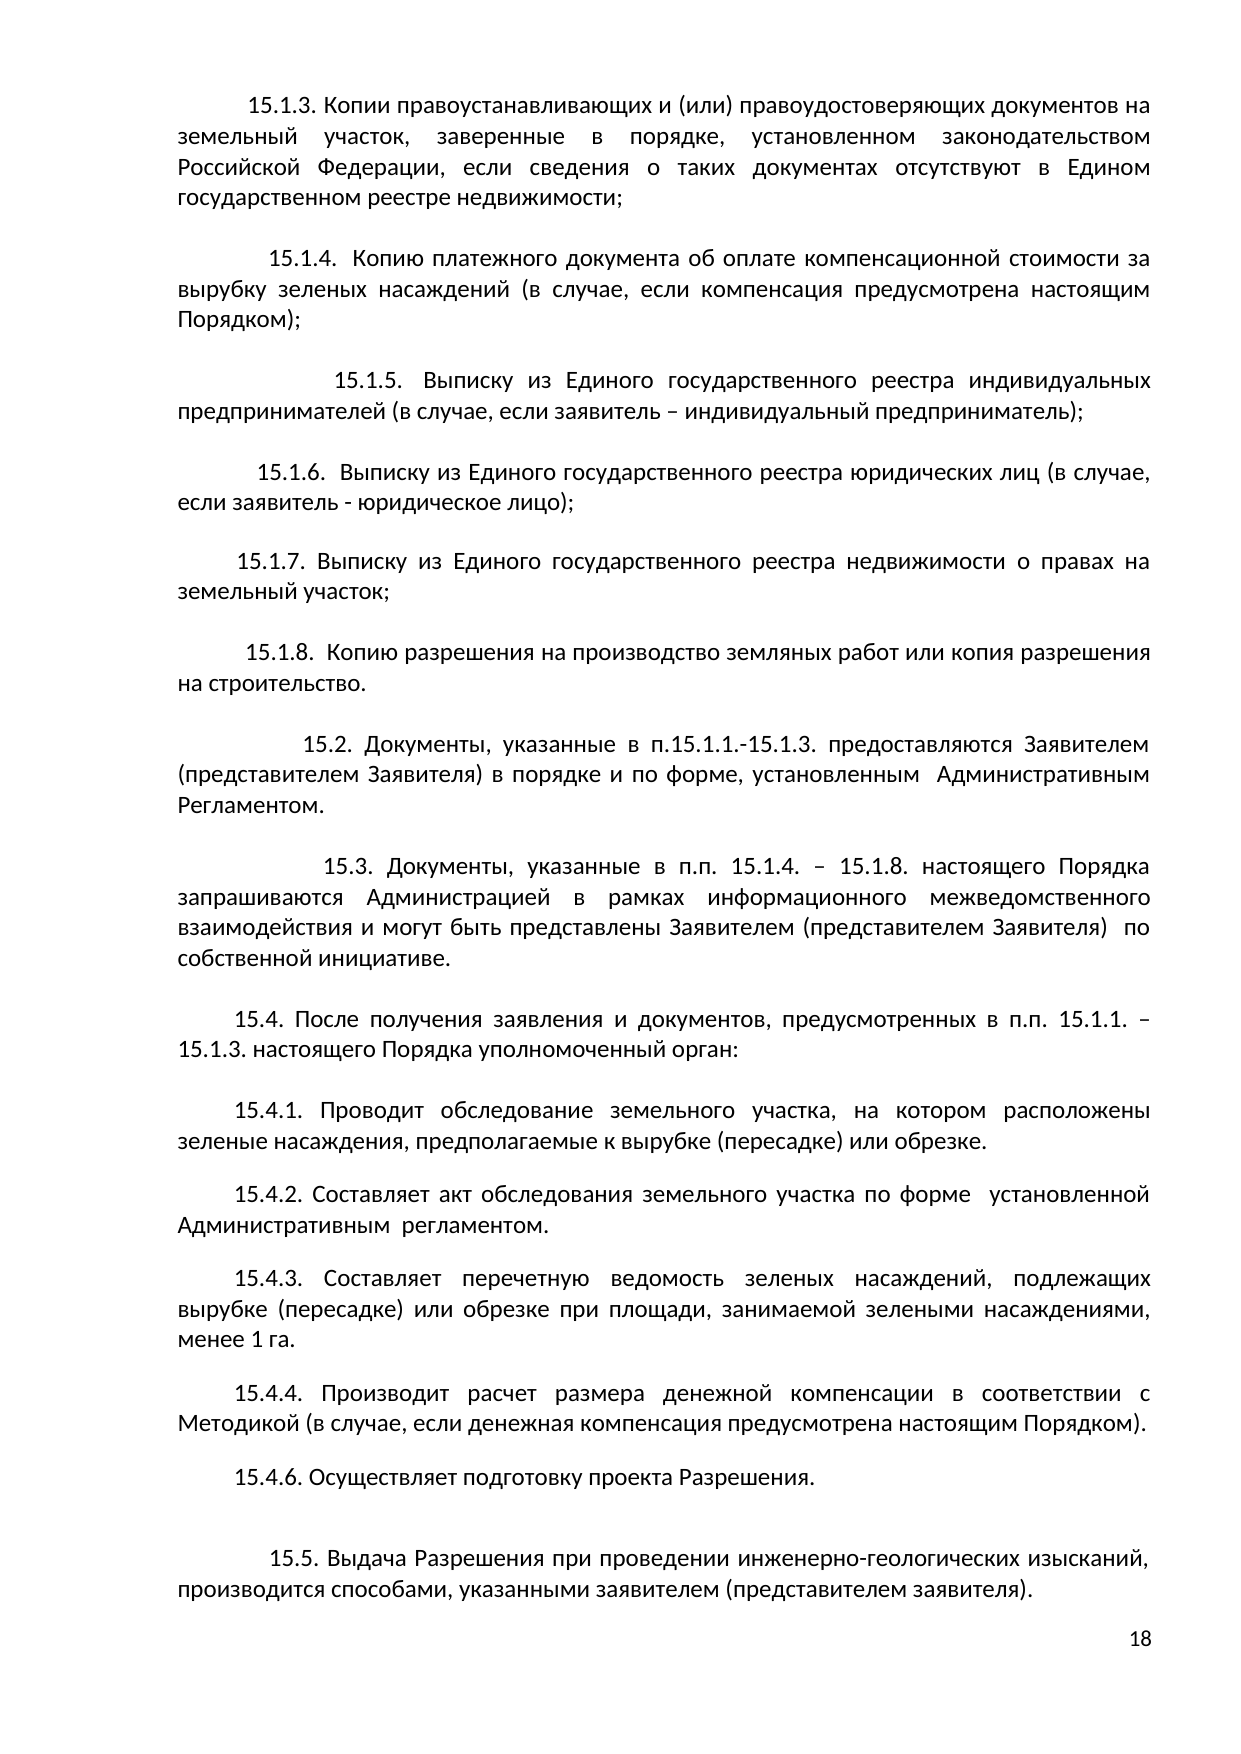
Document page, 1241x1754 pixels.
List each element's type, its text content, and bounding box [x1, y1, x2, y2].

text 15.1.8. Копию разрешения на производство земляных работ или копия разрешения на строительство. [177, 637, 1152, 698]
text 15.1.6. Выписку из Единого государственного реестра юридических лиц (в случае, если заявитель - юридическое лицо); [177, 456, 1152, 517]
text 15.4. После получения заявления и документов, предусмотренных в п.п. 15.1.1. – 15.1.3. настоящего Порядка уполномоченный орган: [177, 1003, 1152, 1064]
text 15.4.1. Проводит обследование земельного участка, на котором расположены зеленые насаждения, предполагаемые к вырубке (пересадке) или обрезке. [177, 1094, 1152, 1155]
text 15.4.3. Составляет перечетную ведомость зеленых насаждений, подлежащих вырубке (пересадке) или обрезке при площади, занимаемой зелеными насаждениями, менее 1 га. [177, 1262, 1152, 1354]
text 15.2. Документы, указанные в п.15.1.1.-15.1.3. предоставляются Заявителем (представителем Заявителя) в порядке и по форме, установленным Административным Регламентом. [177, 728, 1152, 820]
text 15.1.5. Выписку из Единого государственного реестра индивидуальных предпринимателей (в случае, если заявитель – индивидуальный предприниматель); [177, 364, 1152, 425]
text 15.1.3. Копии правоустанавливающих и (или) правоудостоверяющих документов на земельный участок, заверенные в порядке, установленном законодательством Российской Федерации, если сведения о таких документах отсутствуют в Едином государственном реестре недвижимости; [177, 90, 1152, 212]
text 15.3. Документы, указанные в п.п. 15.1.4. – 15.1.8. настоящего Порядка запрашиваются Администрацией в рамках информационного межведомственного взаимодействия и могут быть представлены Заявителем (представителем Заявителя) по собственной инициативе. [177, 850, 1152, 972]
text 15.4.6. Осуществляет подготовку проекта Разрешения. [177, 1461, 1152, 1491]
text 15.5. Выдача Разрешения при проведении инженерно-геологических изысканий, производится способами, указанными заявителем (представителем заявителя). [177, 1543, 1152, 1604]
text 15.4.2. Составляет акт обследования земельного участка по форме установленной Административным регламентом. [177, 1178, 1152, 1239]
text 15.4.4. Производит расчет размера денежной компенсации в соответствии с Методикой (в случае, если денежная компенсация предусмотрена настоящим Порядком). [177, 1377, 1152, 1438]
text 15.1.4. Копию платежного документа об оплате компенсационной стоимости за вырубку зеленых насаждений (в случае, если компенсация предусмотрена настоящим Порядком); [177, 242, 1152, 334]
text 15.1.7. Выписку из Единого государственного реестра недвижимости о правах на земельный участок; [177, 545, 1152, 606]
